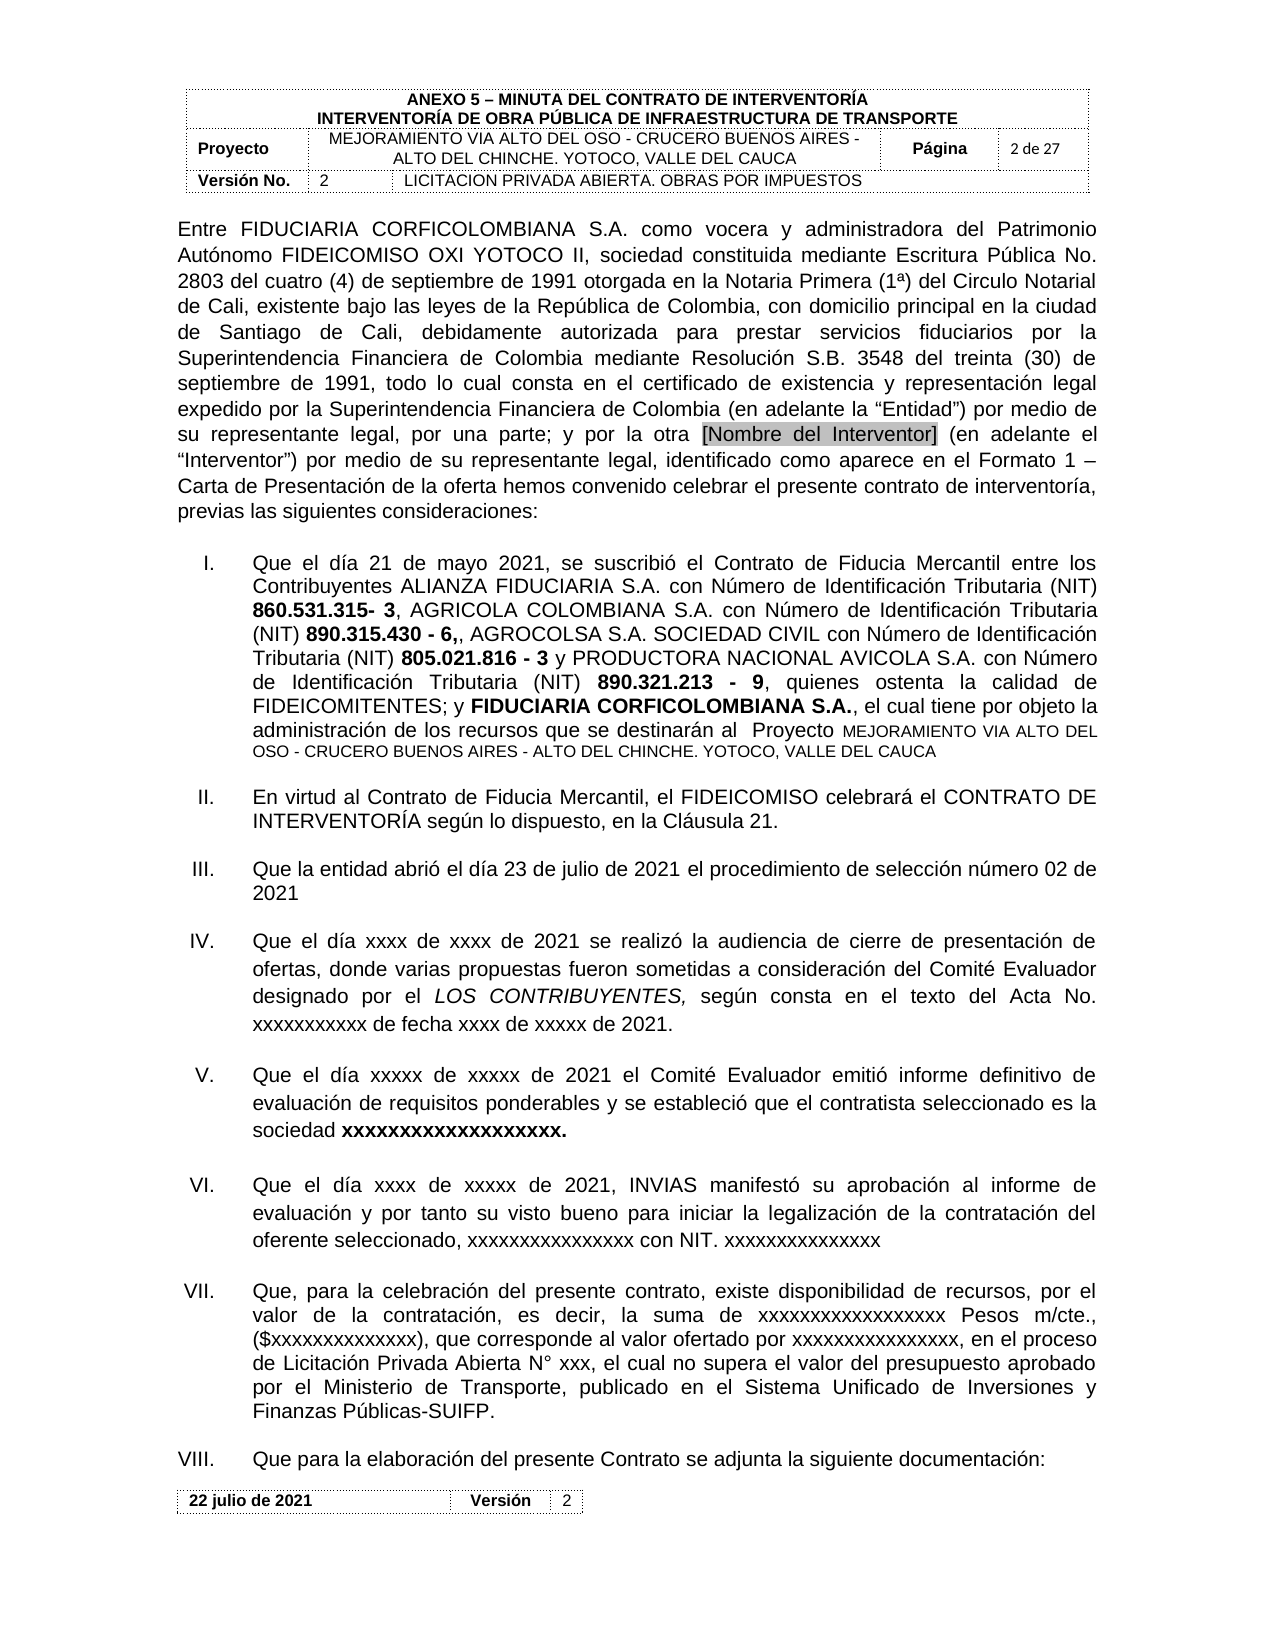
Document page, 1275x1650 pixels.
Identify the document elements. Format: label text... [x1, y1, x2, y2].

list Que el día 21 de mayo 2021, se suscribió el Contrato de Fiducia Mercantil entre los Contribuyentes ALIANZA FIDUCIARIA S.A. con Número de Identificación Tributaria (NIT) 860.531.315- 3, AGRICOLA COLOMBIANA S.A. con Número de Identificación Tributaria (NIT) 890.315.430 - 6,, AGROCOLSA S.A. SOCIEDAD CIVIL con Número de Identificación Tributaria (NIT) 805.021.816 - 3 y PRODUCTORA NACIONAL AVICOLA S.A. con Número de Identificación Tributaria (NIT) 890.321.213 - 9, quienes ostenta la calidad de FIDEICOMITENTES; y FIDUCIARIA CORFICOLOMBIANA S.A., el cual tiene por objeto la administración de los recursos que se destinarán al Proyecto MEJORAMIENTO VIA ALTO DEL OSO - CRUCERO BUENOS AIRES - ALTO DEL CHINCHE. YOTOCO, VALLE DEL CAUCA [215, 550, 1098, 761]
list En virtud al Contrato de Fiducia Mercantil, el FIDEICOMISO celebrará el CONTRATO DE INTERVENTORÍA según lo dispuesto, en la Cláusula 21. [215, 785, 1098, 833]
list Que la entidad abrió el día 23 de julio de 2021 el procedimiento de selección número 02 de 2021 [215, 857, 1098, 905]
list Que el día xxxxx de xxxxx de 2021 el Comité Evaluador emitió informe definitivo de evaluación de requisitos ponderables y se estableció que el contratista seleccionado es la sociedad xxxxxxxxxxxxxxxxxxx. [215, 1063, 1098, 1142]
list Que para la elaboración del presente Contrato se adjunta la siguiente documentación: [215, 1447, 1098, 1471]
list Que, para la celebración del presente contrato, existe disponibilidad de recursos, por el valor de la contratación, es decir, la suma de xxxxxxxxxxxxxxxxxx Pesos m/cte., ($xxxxxxxxxxxxxx), que corresponde al valor ofertado por xxxxxxxxxxxxxxxx, en el proceso de Licitación Privada Abierta N° xxx, el cual no supera el valor del presupuesto aprobado por el Ministerio de Transporte, publicado en el Sistema Unificado de Inversiones y Finanzas Públicas-SUIFP. [215, 1279, 1098, 1423]
list Que el día xxxx de xxxxx de 2021, INVIAS manifestó su aprobación al informe de evaluación y por tanto su visto bueno para iniciar la legalización de la contratación del oferente seleccionado, xxxxxxxxxxxxxxxx con NIT. xxxxxxxxxxxxxxx [215, 1173, 1098, 1252]
list Que el día xxxx de xxxx de 2021 se realizó la audiencia de cierre de presentación de ofertas, donde varias propuestas fueron sometidas a consideración del Comité Evaluador designado por el LOS CONTRIBUYENTES, según consta en el texto del Acta No. xxxxxxxxxxx de fecha xxxx de xxxxx de 2021. [215, 929, 1098, 1035]
text Entre FIDUCIARIA CORFICOLOMBIANA S.A. como vocera y administradora del Patrimonio Autónomo FIDEICOMISO OXI YOTOCO II, sociedad constituida mediante Escritura Pública No. 2803 del cuatro (4) de septiembre de 1991 otorgada en la Notaria Primera (1ª) del Circulo Notarial de Cali, existente bajo las leyes de la República de Colombia, con domicilio principal en la ciudad de Santiago de Cali, debidamente autorizada para prestar servicios fiduciarios por la Superintendencia Financiera de Colombia mediante Resolución S.B. 3548 del treinta (30) de septiembre de 1991, todo lo cual consta en el certificado de existencia y representación legal expedido por la Superintendencia Financiera de Colombia (en adelante la “Entidad”) por medio de su representante legal, por una parte; y por la otra [Nombre del Interventor] (en adelante el “Interventor”) por medio de su representante legal, identificado como aparece en el Formato 1 – Carta de Presentación de la oferta hemos convenido celebrar el presente contrato de interventoría, previas las siguientes consideraciones: [177, 217, 1098, 523]
